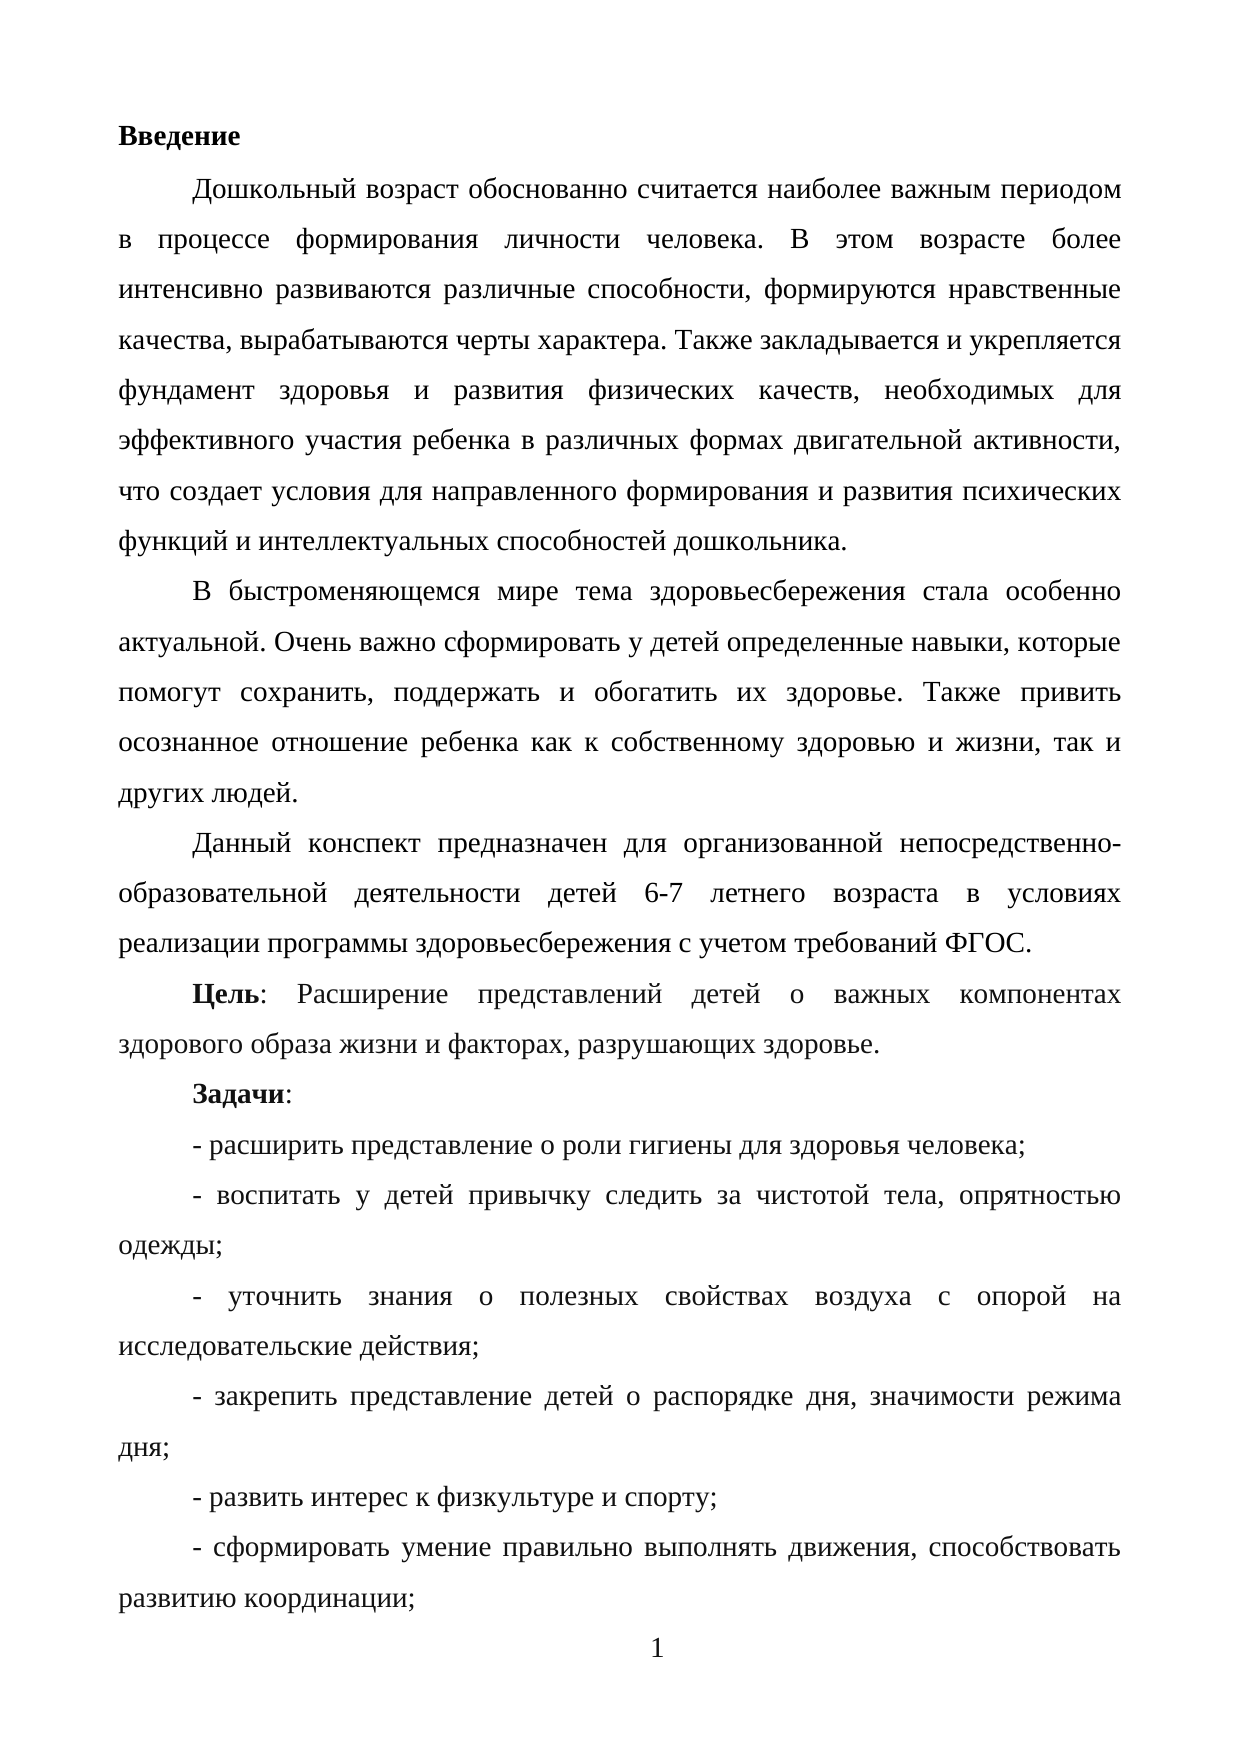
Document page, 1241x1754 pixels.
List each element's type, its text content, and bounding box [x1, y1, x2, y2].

text Введение [118, 118, 1122, 152]
text 1 [118, 1630, 1122, 1663]
text - расширить представление о роли гигиены для здоровья человека; [118, 1127, 1122, 1160]
text Дошкольный возраст обоснованно считается наиболее важным периодом в процессе формирования личности человека. В этом возрасте более интенсивно развиваются различные способности, формируются нравственные качества, вырабатываются черты характера. Также закладывается и укрепляется фундамент здоровья и развития физических качеств, необходимых для эффективного участия ребенка в различных формах двигательной активности, что создает условия для направленного формирования и развития психических функций и интеллектуальных способностей дошкольника. [118, 171, 1122, 557]
text Данный конспект предназначен для организованной непосредственно-образовательной деятельности детей 6-7 летнего возраста в условиях реализации программы здоровьесбережения с учетом требований ФГОС. [118, 825, 1122, 959]
text Задачи: [118, 1077, 1122, 1110]
text - сформировать умение правильно выполнять движения, способствовать развитию координации; [118, 1529, 1122, 1613]
text - закрепить представление детей о распорядке дня, значимости режима дня; [118, 1378, 1122, 1462]
text - развить интерес к физкультуре и спорту; [118, 1479, 1122, 1513]
text - уточнить знания о полезных свойствах воздуха с опорой на исследовательские действия; [118, 1278, 1122, 1362]
text Цель: Расширение представлений детей о важных компонентах здорового образа жизни и факторах, разрушающих здоровье. [118, 976, 1122, 1060]
text - воспитать у детей привычку следить за чистотой тела, опрятностью одежды; [118, 1177, 1122, 1261]
text В быстроменяющемся мире тема здоровьесбережения стала особенно актуальной. Очень важно сформировать у детей определенные навыки, которые помогут сохранить, поддержать и обогатить их здоровье. Также привить осознанное отношение ребенка как к собственному здоровью и жизни, так и других людей. [118, 573, 1122, 808]
